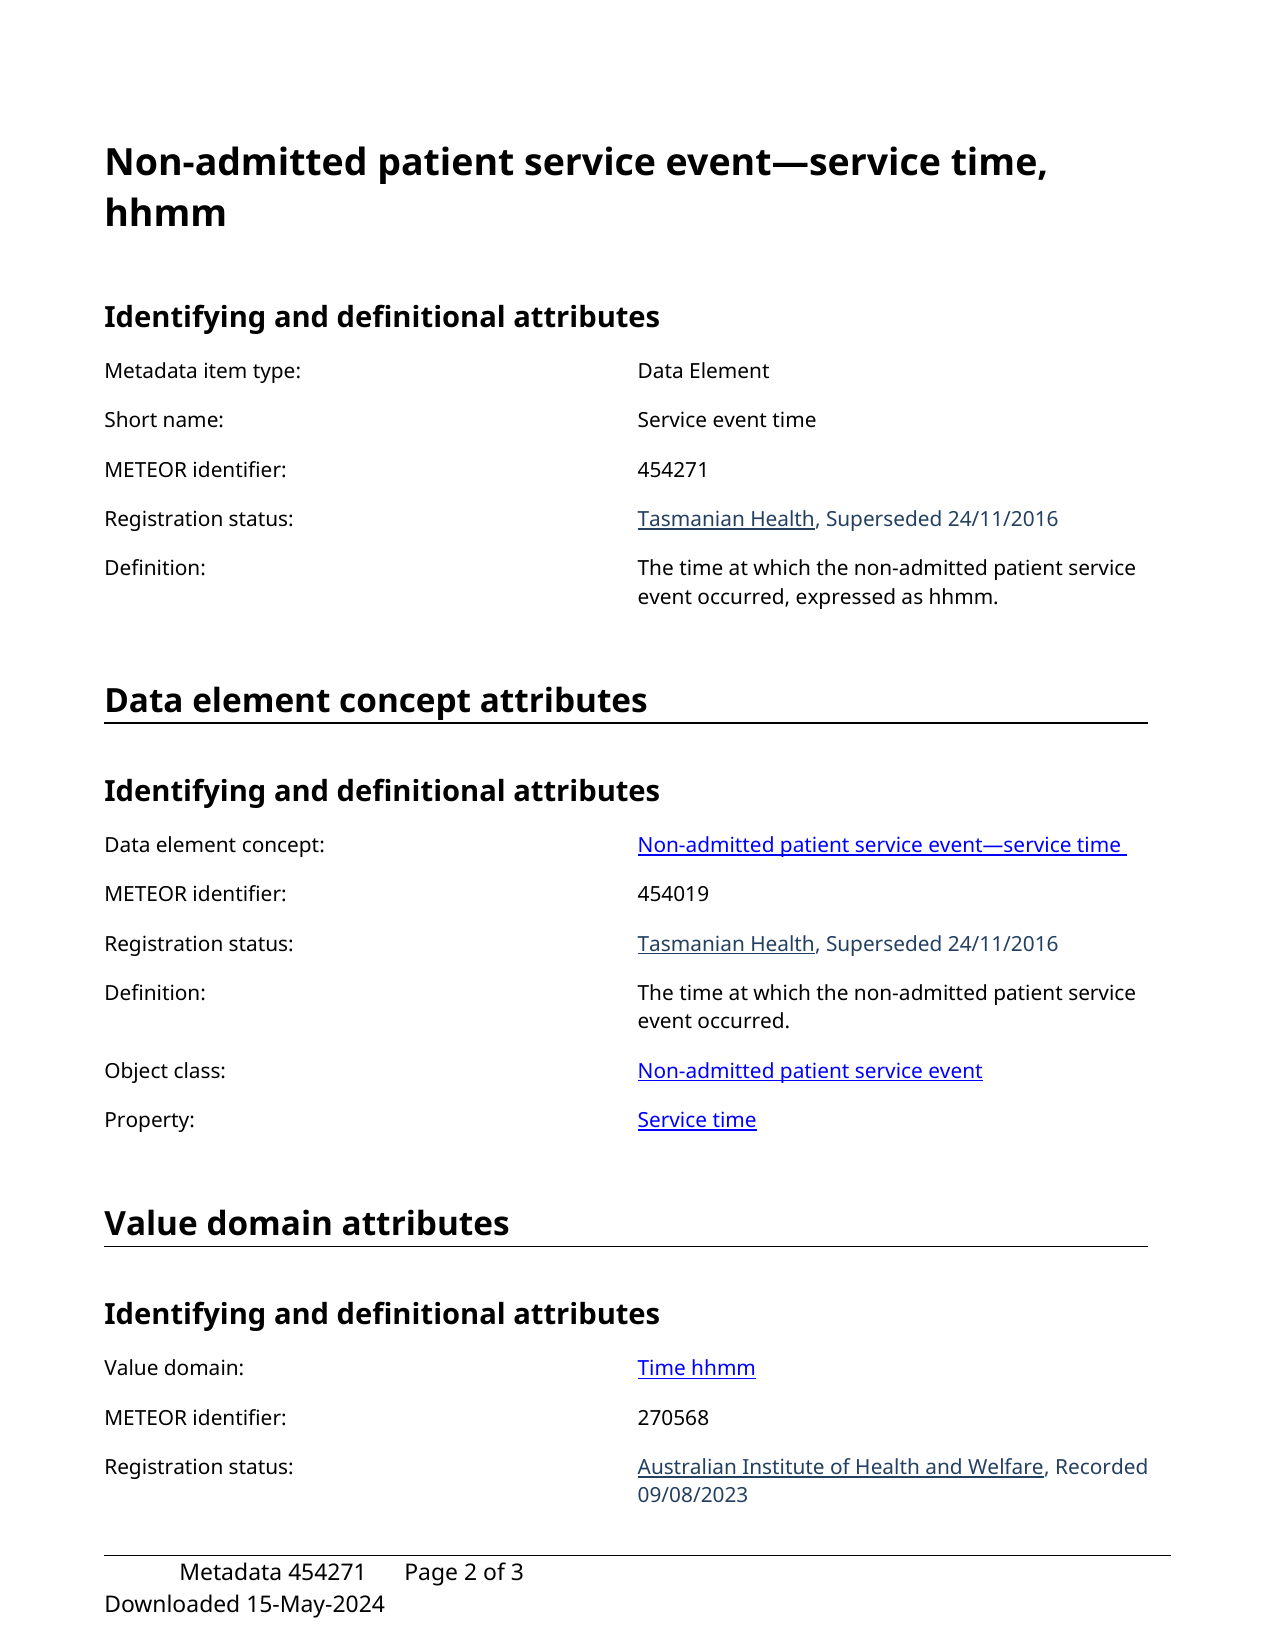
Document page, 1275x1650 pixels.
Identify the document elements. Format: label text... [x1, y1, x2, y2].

table_cell Tasmanian Health, Superseded 24/11/2016 [626, 494, 1159, 543]
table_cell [626, 1442, 1159, 1519]
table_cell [93, 1442, 626, 1519]
table_cell Data element concept: [93, 820, 626, 869]
table_cell Value domain: [93, 1343, 626, 1392]
table_cell Registration status: [93, 919, 626, 968]
table_cell Non-admitted patient service event—service time [626, 820, 1159, 869]
table_cell Identifying and definitional attributes [93, 1247, 1159, 1343]
table_cell Registration status: [93, 494, 626, 543]
table_cell Service time [626, 1095, 1159, 1144]
table_cell 270568 [626, 1393, 1159, 1442]
table_cell METEOR identifier: [93, 1393, 626, 1442]
table_header Identifying and definitional attributes [93, 250, 1159, 346]
table_cell Tasmanian Health, Superseded 24/11/2016 [626, 919, 1159, 968]
table_header Data element concept attributes [93, 652, 1159, 724]
table_cell METEOR identifier: [93, 445, 626, 494]
table_cell The time at which the non-admitted patient service event occurred, expressed as hhmm. [626, 543, 1159, 621]
table_cell Definition: [93, 543, 626, 621]
table_cell 454271 [626, 445, 1159, 494]
table_cell METEOR identifier: [93, 869, 626, 918]
table_cell Identifying and definitional attributes [93, 724, 1159, 820]
table_cell 454019 [626, 869, 1159, 918]
table_cell Non-admitted patient service event [626, 1045, 1159, 1095]
table_cell Definition: [93, 968, 626, 1045]
table_cell Data Element [626, 346, 1159, 395]
table_cell Service event time [626, 395, 1159, 444]
table_cell Property: [93, 1095, 626, 1144]
table_cell The time at which the non-admitted patient service event occurred. [626, 968, 1159, 1045]
table_cell Time hhmm [626, 1343, 1159, 1392]
table_cell Object class: [93, 1045, 626, 1095]
table_header Value domain attributes [93, 1175, 1159, 1247]
subtitle Non-admitted patient service event—service time, hhmm [104, 135, 1171, 237]
table_cell Short name: [93, 395, 626, 444]
table_cell Metadata item type: [93, 346, 626, 395]
